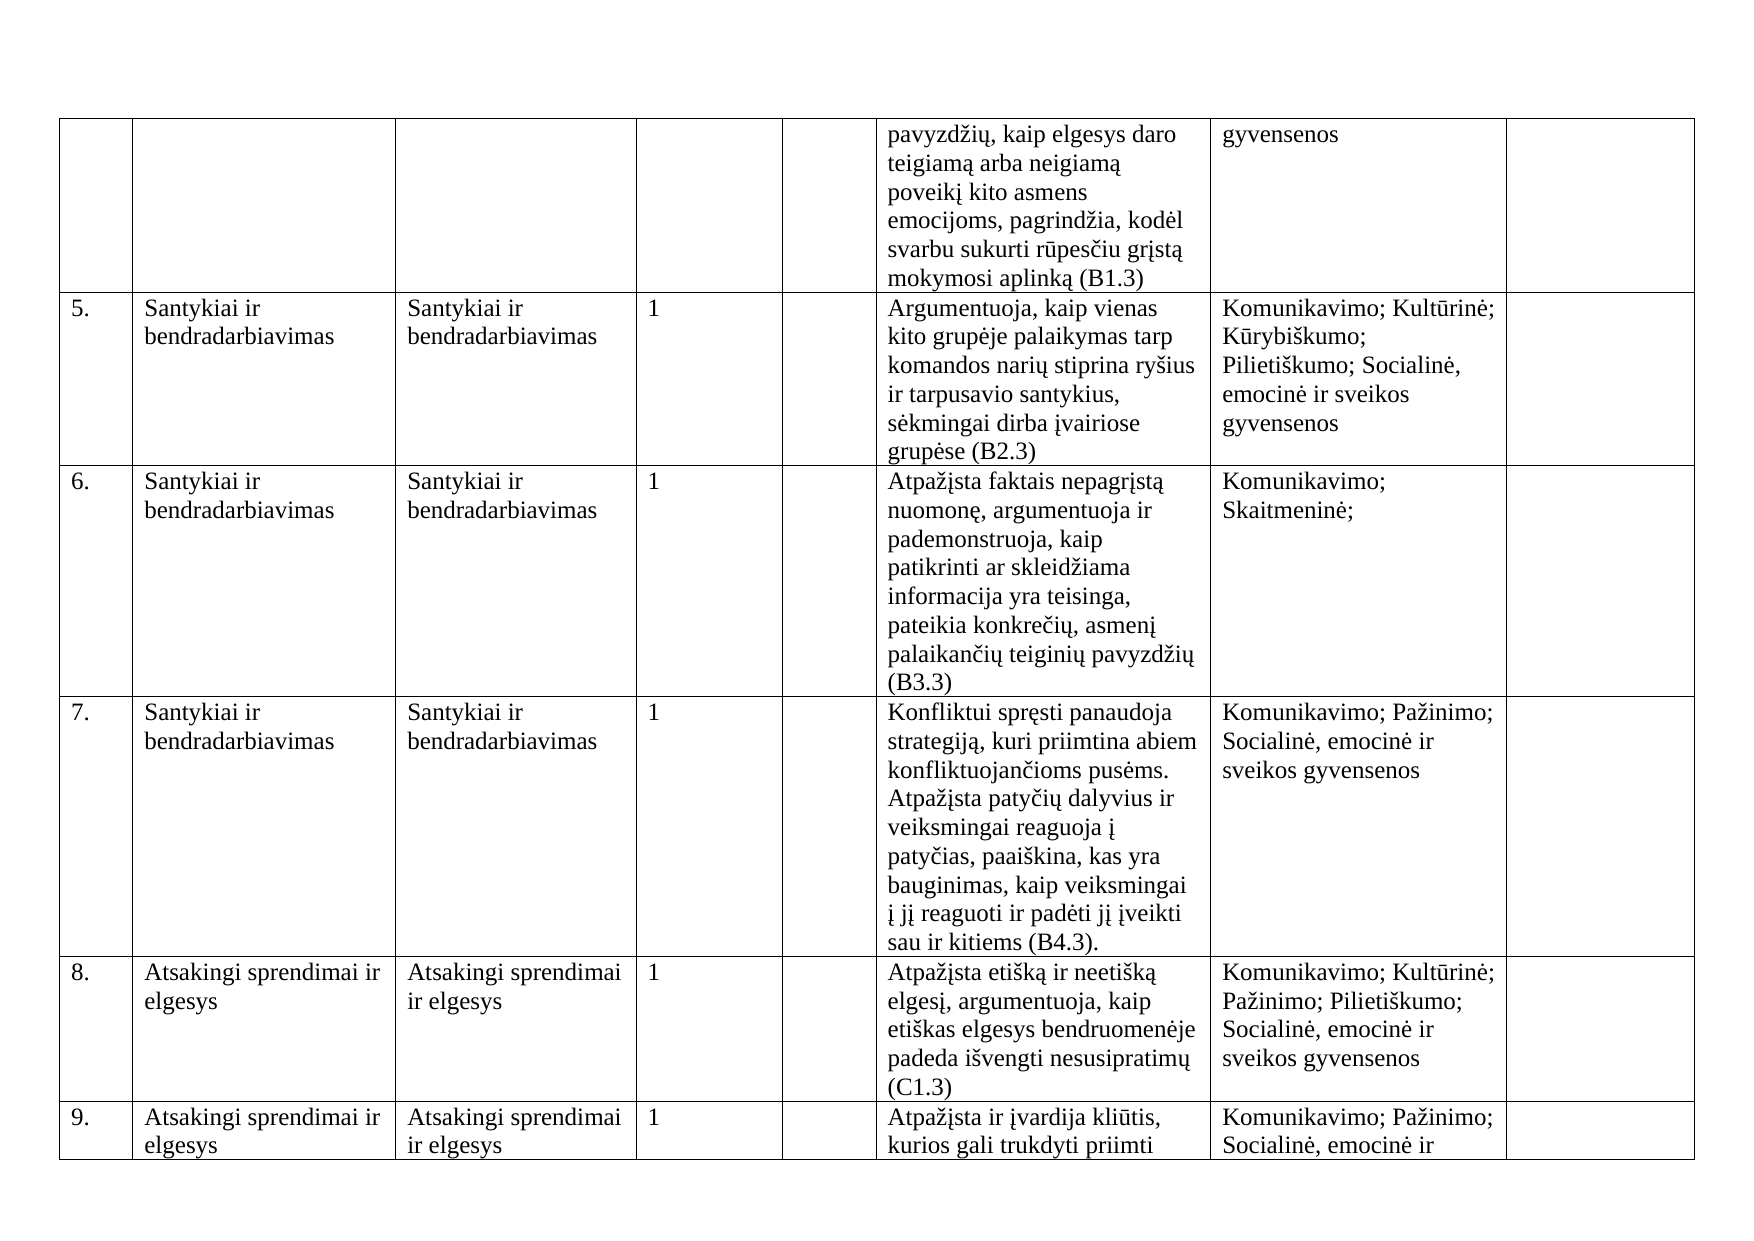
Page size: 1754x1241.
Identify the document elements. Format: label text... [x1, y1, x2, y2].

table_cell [1211, 1102, 1506, 1159]
table_cell [1507, 697, 1694, 956]
table_cell [783, 466, 876, 696]
table_cell Atsakingi sprendimai ir elgesys [133, 957, 395, 1101]
table_cell Komunikavimo; Kultūrinė; Kūrybiškumo; Pilietiškumo; Socialinė, emocinė ir sveikos gyvensenos [1211, 293, 1506, 465]
table_cell Komunikavimo; Skaitmeninė; [1211, 466, 1506, 696]
table_cell 1 [637, 1102, 782, 1159]
table_cell [1507, 957, 1694, 1101]
table_cell 1 [637, 697, 782, 956]
table_cell [1507, 293, 1694, 465]
table_cell Konfliktui spręsti panaudoja strategiją, kuri priimtina abiem konfliktuojančioms pusėms. Atpažįsta patyčių dalyvius ir veiksmingai reaguoja į patyčias, paaiškina, kas yra bauginimas, kaip veiksmingai į jį reaguoti ir padėti jį įveikti sau ir kitiems (B4.3). [877, 697, 1210, 956]
table_cell Santykiai ir bendradarbiavimas [396, 466, 636, 696]
table_cell [1507, 1102, 1694, 1159]
table_cell 6. [60, 466, 132, 696]
table_cell [1507, 466, 1694, 696]
table_cell [783, 119, 876, 292]
table_cell Argumentuoja, kaip vienas kito grupėje palaikymas tarp komandos narių stiprina ryšius ir tarpusavio santykius, sėkmingai dirba įvairiose grupėse (B2.3) [877, 293, 1210, 465]
table_cell Atpažįsta faktais nepagrįstą nuomonę, argumentuoja ir pademonstruoja, kaip patikrinti ar skleidžiama informacija yra teisinga, pateikia konkrečių, asmenį palaikančių teiginių pavyzdžių (B3.3) [877, 466, 1210, 696]
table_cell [877, 119, 1210, 292]
table_cell [783, 957, 876, 1101]
table_cell Santykiai ir bendradarbiavimas [396, 697, 636, 956]
table_cell Atsakingi sprendimai ir elgesys [396, 957, 636, 1101]
table_cell 8. [60, 957, 132, 1101]
table_cell 4. [60, 119, 132, 292]
table_cell Komunikavimo; Pažinimo; Socialinė, emocinė ir sveikos gyvensenos [1211, 697, 1506, 956]
table_cell Atpažįsta etišką ir neetišką elgesį, argumentuoja, kaip etiškas elgesys bendruomenėje padeda išvengti nesusipratimų (C1.3) [877, 957, 1210, 1101]
table_cell Komunikavimo; Kultūrinė; Pažinimo; Pilietiškumo; Socialinė, emocinė ir sveikos gyvensenos [1211, 957, 1506, 1101]
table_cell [1211, 119, 1506, 292]
table_cell 1 [637, 957, 782, 1101]
table_cell [1507, 119, 1694, 292]
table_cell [396, 1102, 636, 1159]
table_cell Santykiai ir bendradarbiavimas [133, 466, 395, 696]
table_cell [783, 1102, 876, 1159]
table_cell [783, 293, 876, 465]
table_cell 1 [637, 119, 782, 292]
table_cell 7. [60, 697, 132, 956]
table_cell 5. [60, 293, 132, 465]
table_cell Santykiai ir bendradarbiavimas [133, 697, 395, 956]
table_cell 1 [637, 293, 782, 465]
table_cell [396, 119, 636, 292]
table_cell 1 [637, 466, 782, 696]
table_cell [133, 1102, 395, 1159]
table_cell 9. [60, 1102, 132, 1159]
table_cell [783, 697, 876, 956]
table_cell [877, 1102, 1210, 1159]
table_cell Santykiai ir bendradarbiavimas [396, 293, 636, 465]
table_cell Santykiai ir bendradarbiavimas [133, 293, 395, 465]
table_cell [133, 119, 395, 292]
